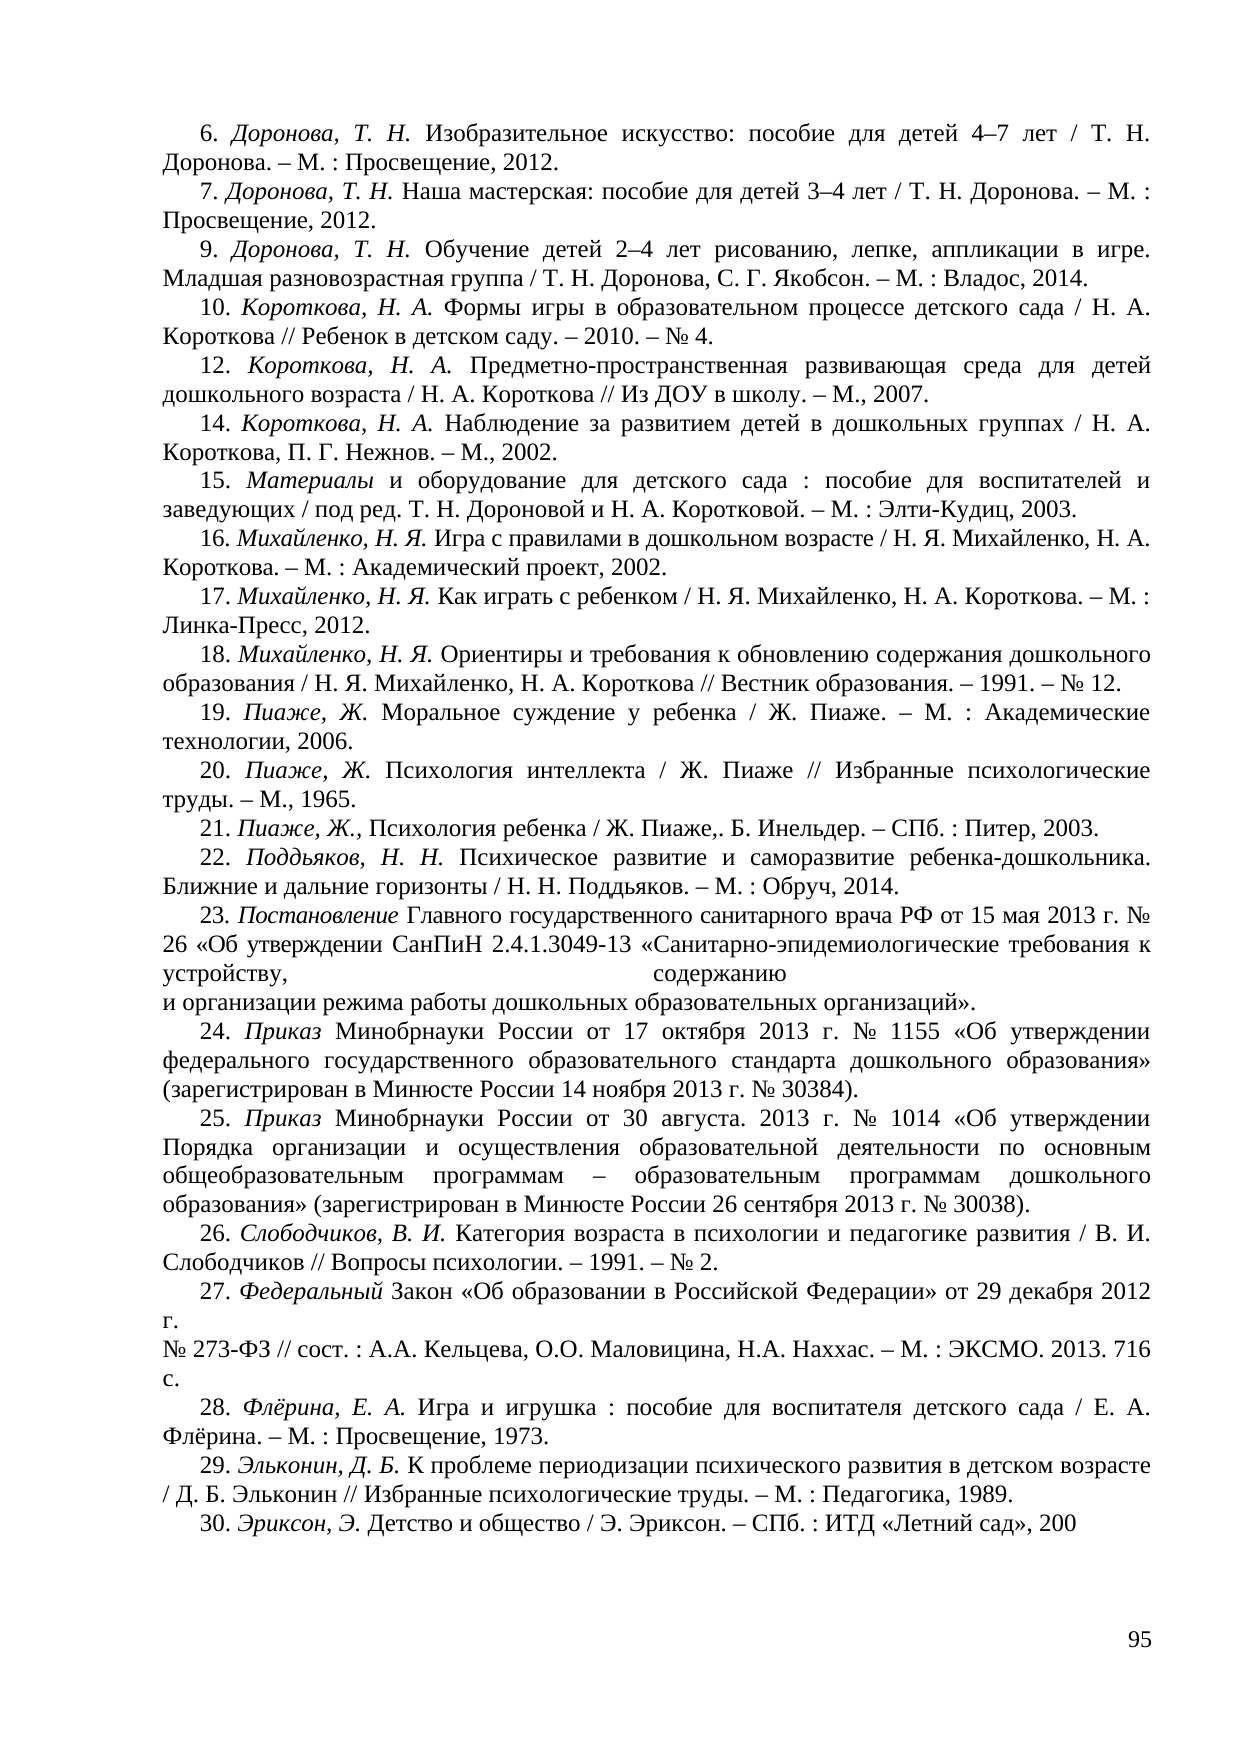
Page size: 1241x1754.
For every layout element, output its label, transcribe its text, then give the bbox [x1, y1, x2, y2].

list 29. Эльконин, Д. Б. К проблеме периодизации психического развития в детском возрасте / Д. Б. Эльконин // Избранные психологические труды. – М. : Педагогика, 1989. [162, 1450, 1152, 1508]
list 14. Короткова, Н. А. Наблюдение за развитием детей в дошкольных группах / Н. А. Короткова, П. Г. Нежнов. – М., 2002. [162, 408, 1152, 465]
list 18. Михайленко, Н. Я. Ориентиры и требования к обновлению содержания дошкольного образования / Н. Я. Михайленко, Н. А. Короткова // Вестник образования. – 1991. – № 12. [162, 639, 1152, 697]
list 19. Пиаже, Ж. Моральное суждение у ребенка / Ж. Пиаже. – М. : Академические технологии, 2006. [162, 697, 1152, 755]
list 22. Поддьяков, Н. Н. Психическое развитие и саморазвитие ребенка-дошкольника. Ближние и дальние горизонты / Н. Н. Поддьяков. – М. : Обруч, 2014. [162, 842, 1152, 900]
list 20. Пиаже, Ж. Психология интеллекта / Ж. Пиаже // Избранные психологические труды. – М., 1965. [162, 755, 1152, 813]
list 27. Федеральный Закон «Об образовании в Российской Федерации» от 29 декабря 2012 г. № 273-ФЗ // сост. : А.А. Кельцева, О.О. Маловицина, Н.А. Наххас. – М. : ЭКСМО. 2013. 716 с. [162, 1276, 1152, 1392]
list 24. Приказ Минобрнауки России от 17 октября 2013 г. № 1155 «Об утверждении федерального государственного образовательного стандарта дошкольного образования» (зарегистрирован в Минюсте России 14 ноября 2013 г. № 30384). [162, 1016, 1152, 1102]
list 15. Материалы и оборудование для детского сада : пособие для воспитателей и заведующих / под ред. Т. Н. Дороновой и Н. А. Коротковой. – М. : Элти-Кудиц, 2003. [162, 466, 1152, 523]
list 23. Постановление Главного государственного санитарного врача РФ от 15 мая 2013 г. № 26 «Об утверждении СанПиН 2.4.1.3049-13 «Санитарно-эпидемиологические требования к устройству, содержанию и организации режима работы дошкольных образовательных организаций». [162, 900, 1152, 1016]
list 7. Доронова, Т. Н. Наша мастерская: пособие для детей 3–4 лет / Т. Н. Доронова. – М. : Просвещение, 2012. [162, 176, 1152, 234]
list 6. Доронова, Т. Н. Изобразительное искусство: пособие для детей 4–7 лет / Т. Н. Доронова. – М. : Просвещение, 2012. [162, 118, 1152, 176]
list 17. Михайленко, Н. Я. Как играть с ребенком / Н. Я. Михайленко, Н. А. Короткова. – М. : Линка-Пресс, 2012. [162, 581, 1152, 639]
list 25. Приказ Минобрнауки России от 30 августа. 2013 г. № 1014 «Об утверждении Порядка организации и осуществления образовательной деятельности по основным общеобразовательным программам – образовательным программам дошкольного образования» (зарегистрирован в Минюсте России 26 сентября 2013 г. № 30038). [162, 1103, 1152, 1218]
list 28. Флёрина, Е. А. Игра и игрушка : пособие для воспитателя детского сада / Е. А. Флёрина. – М. : Просвещение, 1973. [162, 1392, 1152, 1450]
list 26. Слободчиков, В. И. Категория возраста в психологии и педагогике развития / В. И. Слободчиков // Вопросы психологии. – 1991. – № 2. [162, 1218, 1152, 1276]
list 21. Пиаже, Ж., Психология ребенка / Ж. Пиаже,. Б. Инельдер. – СПб. : Питер, 2003. [162, 813, 1152, 842]
list 30. Эриксон, Э. Детство и общество / Э. Эриксон. – СПб. : ИТД «Летний сад», 200 [162, 1508, 1152, 1537]
list 9. Доронова, Т. Н. Обучение детей 2–4 лет рисованию, лепке, аппликации в игре. Младшая разновозрастная группа / Т. Н. Доронова, С. Г. Якобсон. – М. : Владос, 2014. [162, 234, 1152, 292]
list 12. Короткова, Н. А. Предметно-пространственная развивающая среда для детей дошкольного возраста / Н. А. Короткова // Из ДОУ в школу. – М., 2007. [162, 350, 1152, 407]
list 16. Михайленко, Н. Я. Игра с правилами в дошкольном возрасте / Н. Я. Михайленко, Н. А. Короткова. – М. : Академический проект, 2002. [162, 523, 1152, 581]
list 10. Короткова, Н. А. Формы игры в образовательном процессе детского сада / Н. А. Короткова // Ребенок в детском саду. – 2010. – № 4. [162, 292, 1152, 349]
